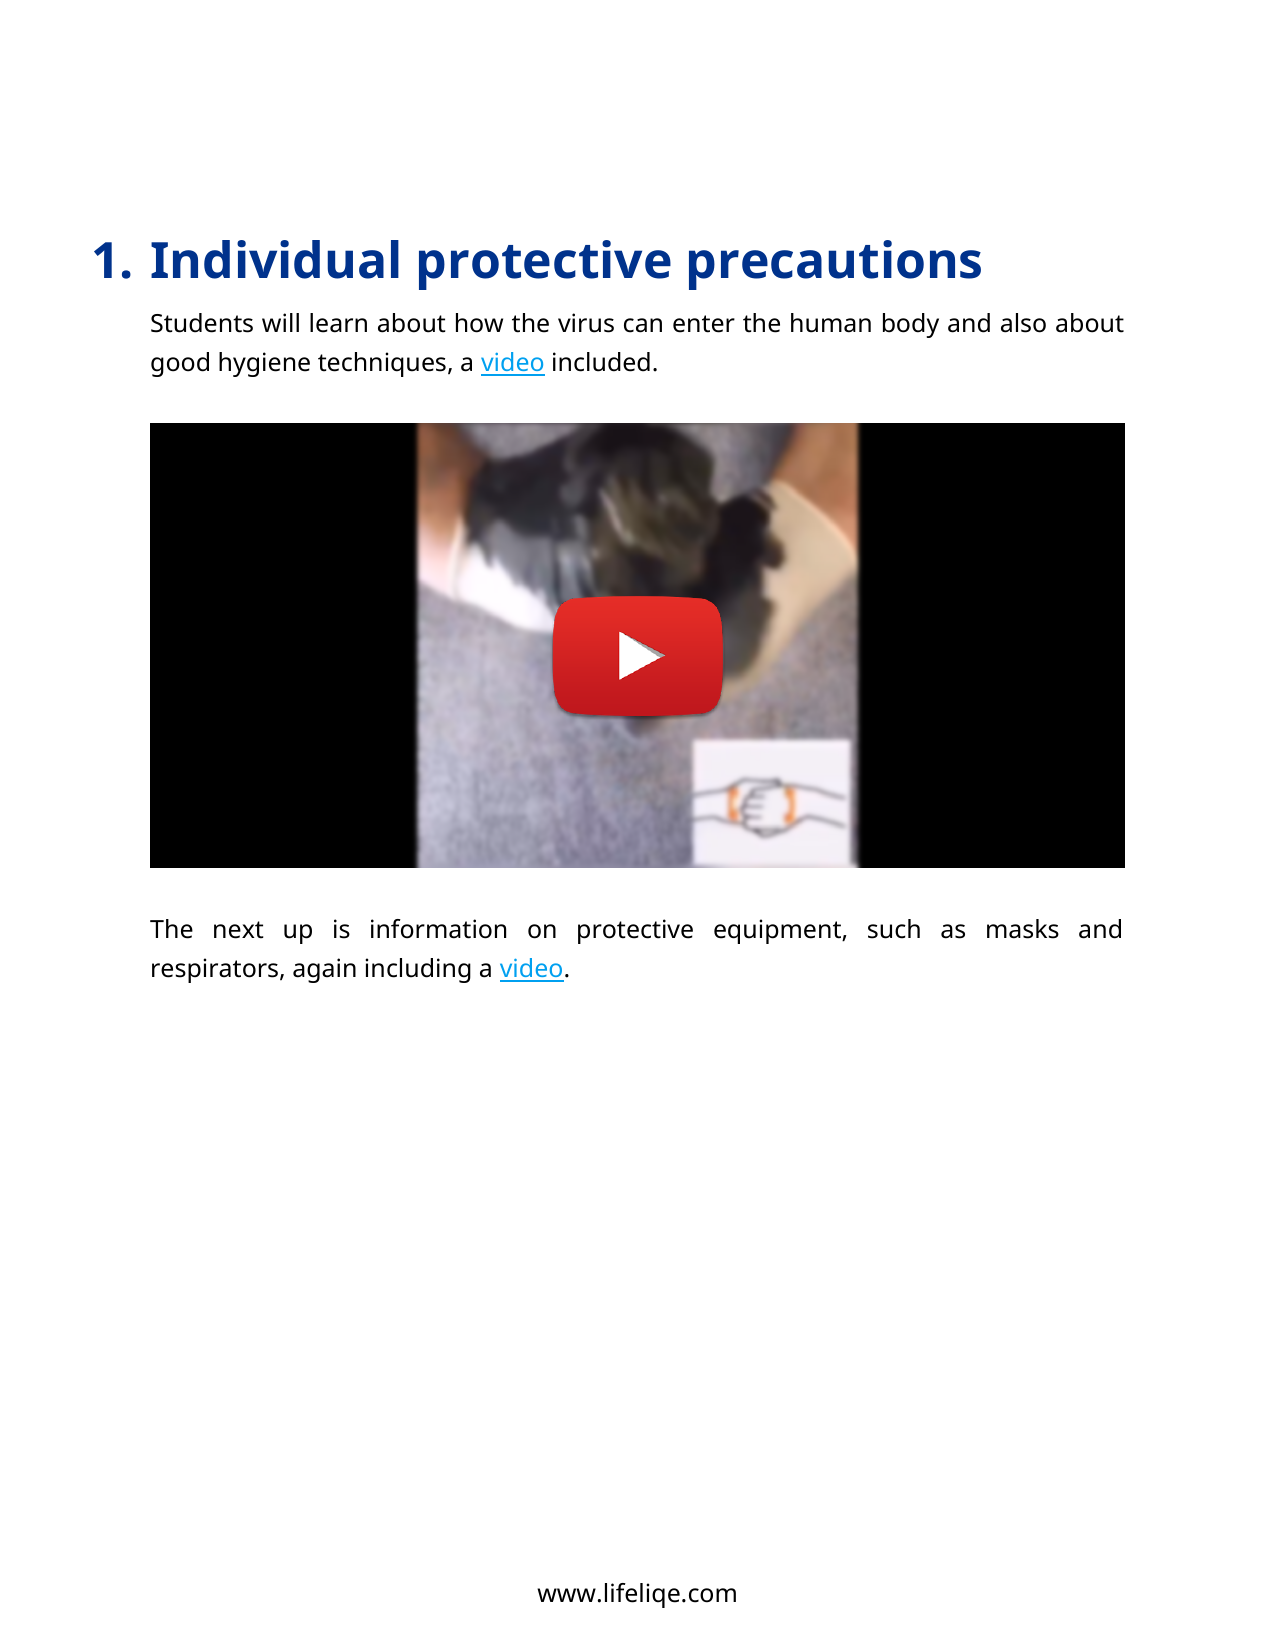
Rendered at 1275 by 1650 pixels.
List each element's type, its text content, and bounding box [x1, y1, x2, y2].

text Students will learn about how the virus can enter the human body and also about good hygiene techniques, a video included. [150, 306, 1125, 379]
text The next up is information on protective equipment, such as masks and respirators, again including a video. [150, 912, 1125, 985]
picture [150, 423, 1125, 868]
subtitle Individual protective precautions [91, 225, 1125, 293]
